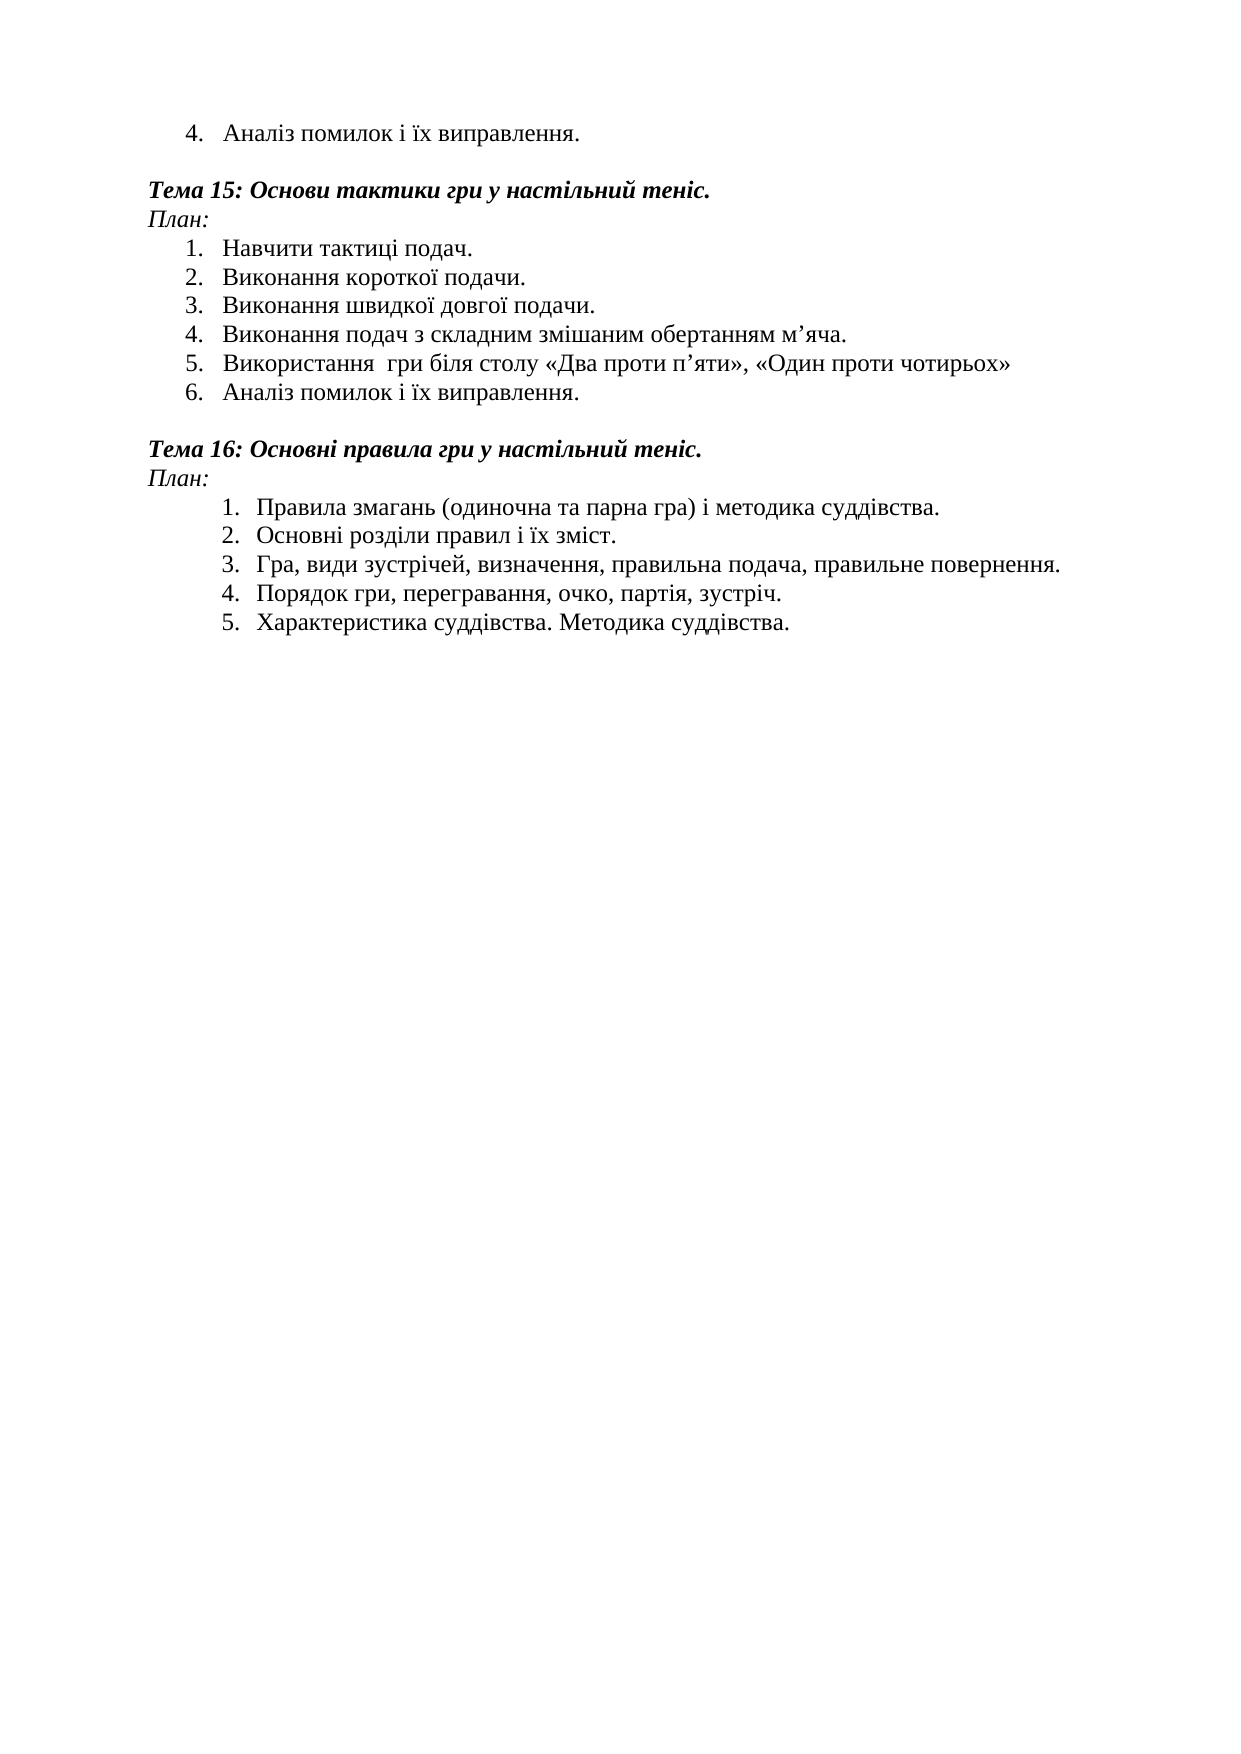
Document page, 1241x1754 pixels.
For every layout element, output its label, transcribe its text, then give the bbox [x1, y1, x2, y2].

list Виконання швидкої довгої подачи. [185, 291, 1152, 319]
list Характеристика суддівства. Методика суддівства. [221, 607, 1152, 636]
text План: [148, 204, 1152, 233]
text План: [148, 463, 1152, 492]
list Аналіз помилок і їх виправлення. [185, 377, 1152, 406]
list Виконання короткої подачи. [185, 262, 1152, 291]
list Виконання подач з складним змішаним обертанням м’яча. [185, 319, 1152, 348]
list Гра, види зустрічей, визначення, правильна подача, правильне повернення. [221, 549, 1152, 578]
list Аналіз помилок і їх виправлення. [185, 118, 1152, 147]
list Використання гри біля столу «Два проти п’яти», «Один проти чотирьох» [185, 348, 1152, 377]
list Правила змагань (одиночна та парна гра) і методика суддівства. [221, 492, 1152, 521]
list Основні розділи правил і їх зміст. [221, 521, 1152, 549]
list Порядок гри, перегравання, очко, партія, зустріч. [221, 578, 1152, 607]
text Тема 16: Основні правила гри у настільний теніс. [148, 434, 1152, 463]
text Тема 15: Основи тактики гри у настільний теніс. [148, 176, 1152, 204]
list Навчити тактиці подач. [185, 233, 1152, 262]
